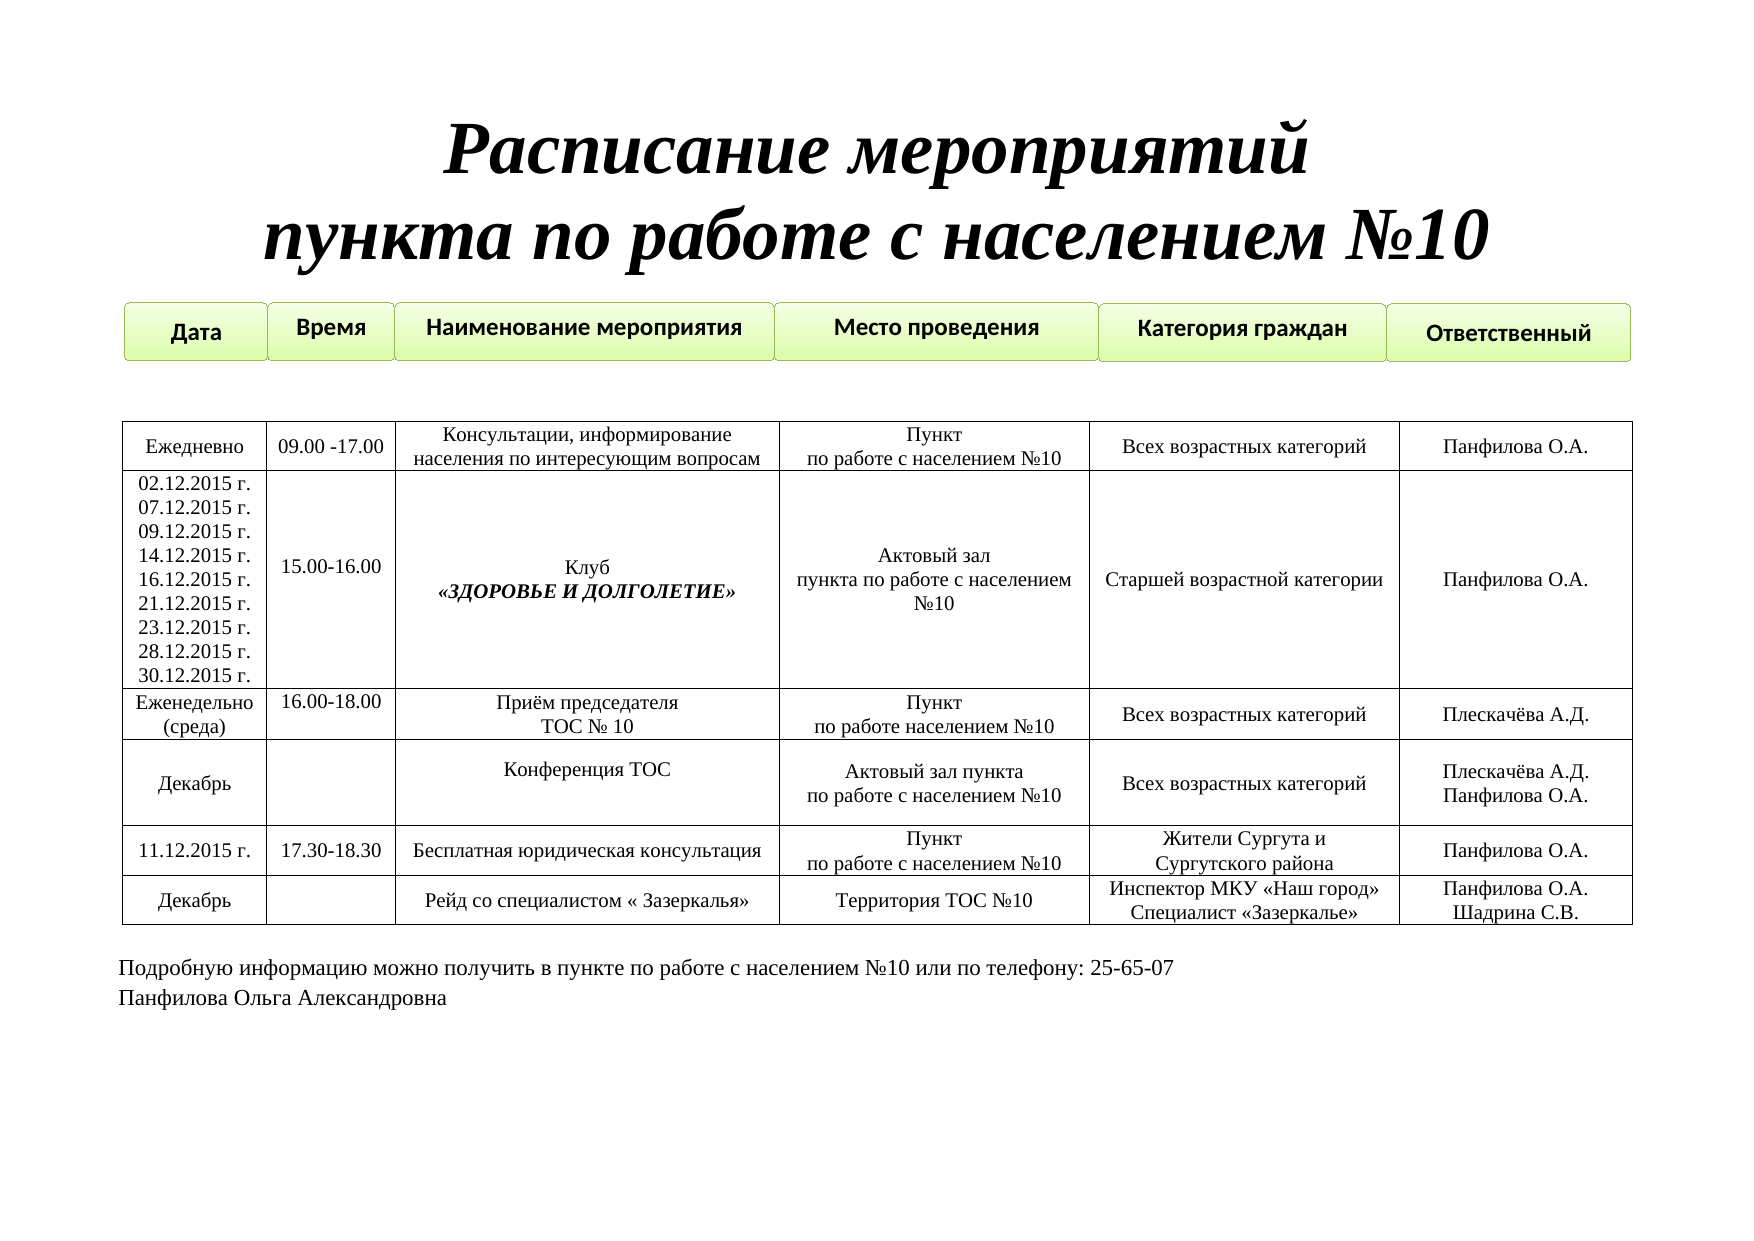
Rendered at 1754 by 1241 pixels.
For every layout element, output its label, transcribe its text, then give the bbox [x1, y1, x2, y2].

table_cell Бесплатная юридическая консультация [396, 826, 779, 874]
table_cell Плескачёва А.Д. Панфилова О.А. [1400, 740, 1632, 825]
table_cell Рейд со специалистом « Зазеркалья» [396, 876, 779, 924]
table_cell Панфилова О.А. [1400, 826, 1632, 874]
table_cell 11.12.2015 г. [123, 826, 266, 874]
table_cell Территория ТОС №10 [780, 876, 1089, 924]
table_cell Всех возрастных категорий [1090, 689, 1399, 739]
table_cell Пункт по работе с населением №10 [780, 826, 1089, 874]
text пункта по работе с населением №10 [118, 190, 1636, 276]
table_cell Всех возрастных категорий [1090, 740, 1399, 825]
table_cell Еженедельно (среда) [123, 689, 266, 739]
table_cell 02.12.2015 г. 07.12.2015 г. 09.12.2015 г. 14.12.2015 г. 16.12.2015 г. 21.12.2015 г. 23.12.2015 г. 28.12.2015 г. 30.12.2015 г. [123, 471, 266, 687]
table_cell Старшей возрастной категории [1090, 471, 1399, 687]
table_header Всех возрастных категорий [1090, 422, 1399, 470]
table_cell Панфилова О.А. [1400, 471, 1632, 687]
table_cell Панфилова О.А. Шадрина С.В. [1400, 876, 1632, 924]
table_cell Инспектор МКУ «Наш город» Специалист «Зазеркалье» [1090, 876, 1399, 924]
table_header Консультации, информирование населения по интересующим вопросам [396, 422, 779, 470]
table_cell [267, 740, 395, 825]
text Панфилова Ольга Александровна [118, 984, 1636, 1011]
table_cell Декабрь [123, 876, 266, 924]
table_cell Клуб «ЗДОРОВЬЕ И ДОЛГОЛЕТИЕ» [396, 471, 779, 687]
table_cell Пункт по работе населением №10 [780, 689, 1089, 739]
table_cell 15.00-16.00 [267, 471, 395, 687]
table_cell Приём председателя ТОС № 10 [396, 689, 779, 739]
table_cell Конференция ТОС [396, 740, 779, 825]
table_cell Актовый зал пункта по работе с населением №10 [780, 740, 1089, 825]
table_cell Декабрь [123, 740, 266, 825]
table_cell Актовый зал пункта по работе с населением №10 [780, 471, 1089, 687]
table_cell [267, 876, 395, 924]
table_header Пункт по работе с населением №10 [780, 422, 1089, 470]
table_cell 16.00-18.00 [267, 689, 395, 739]
text Подробную информацию можно получить в пункте по работе с населением №10 или по телефону: 25-65-07 [118, 425, 1636, 980]
table_cell Плескачёва А.Д. [1400, 689, 1632, 739]
table_header Панфилова О.А. [1400, 422, 1632, 470]
table_header Ежедневно [123, 422, 266, 470]
table_cell 17.30-18.30 [267, 826, 395, 874]
text Расписание мероприятий [118, 103, 1636, 190]
table_cell Жители Сургута и Сургутского района [1090, 826, 1399, 874]
table_header 09.00 -17.00 [267, 422, 395, 470]
